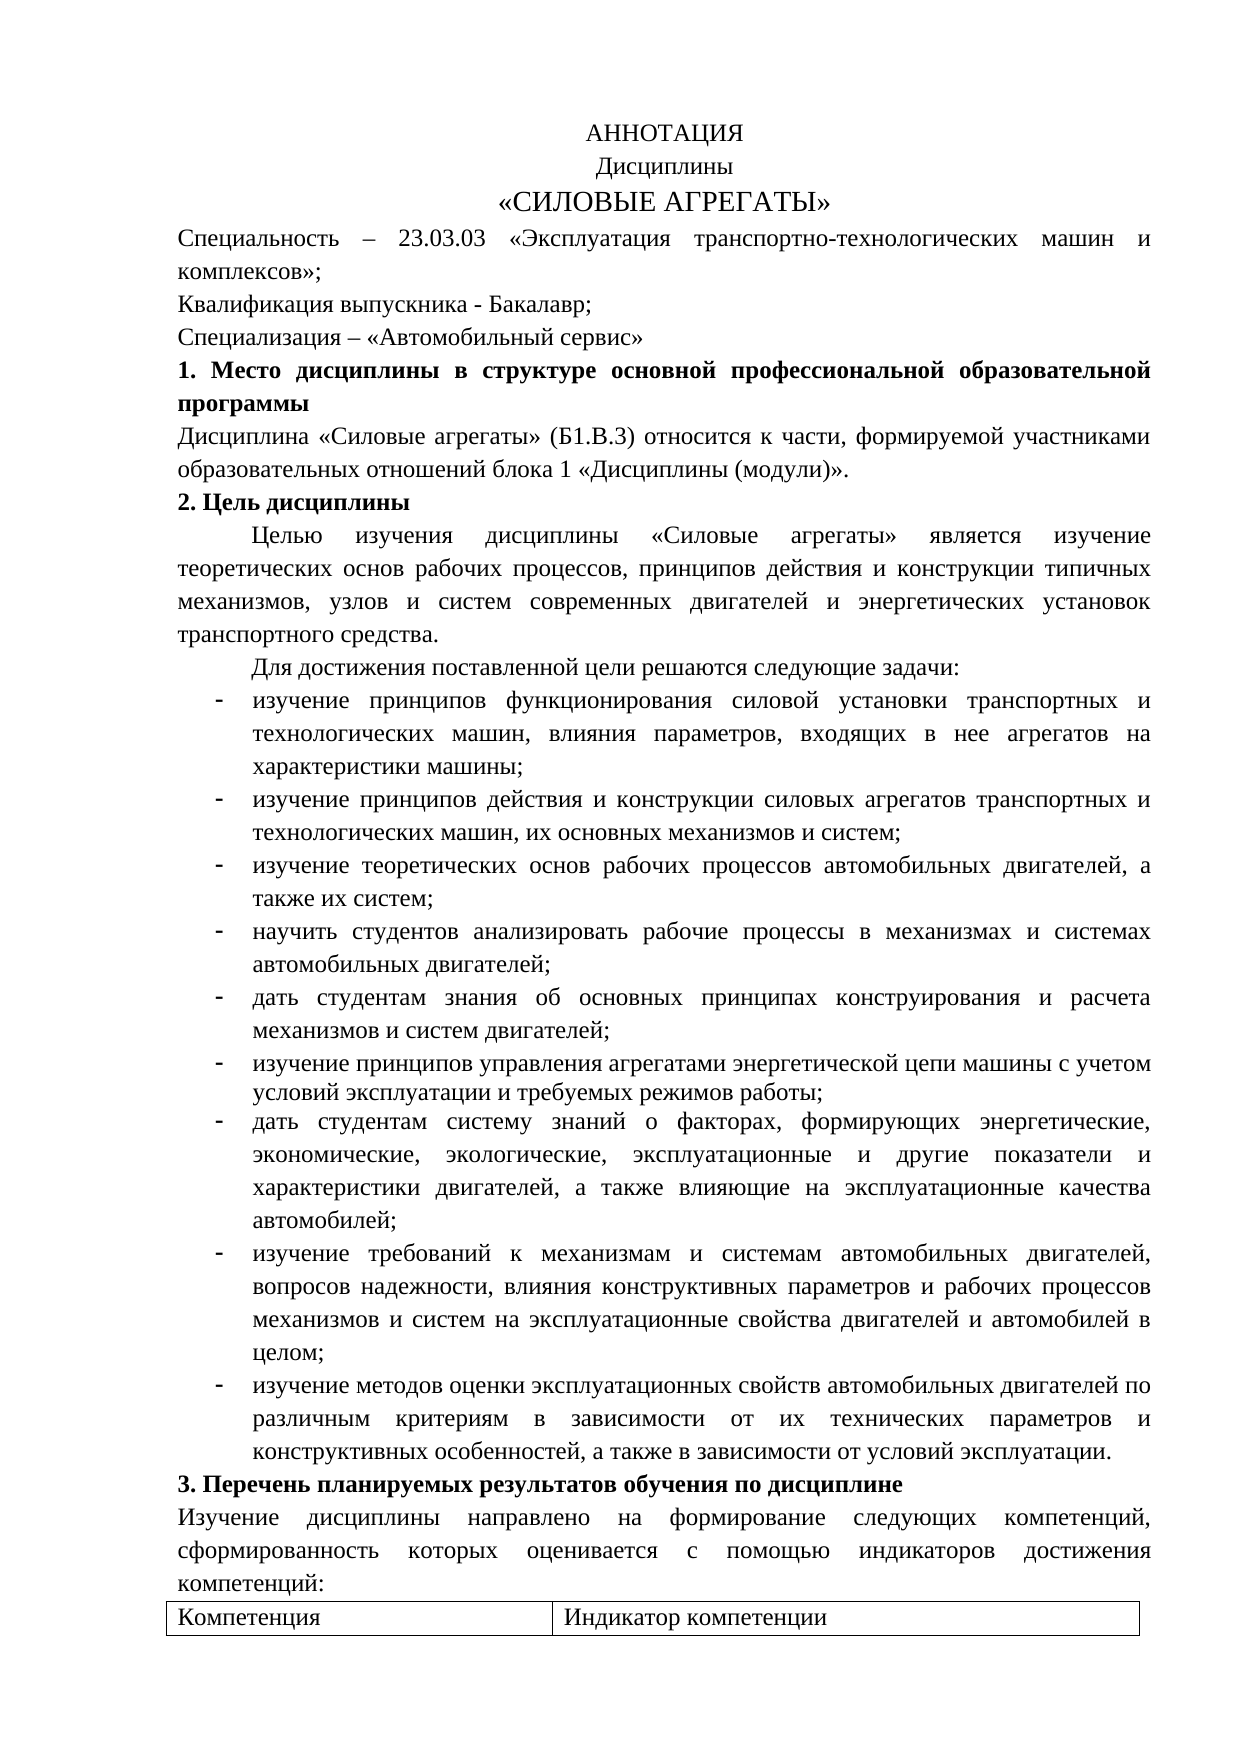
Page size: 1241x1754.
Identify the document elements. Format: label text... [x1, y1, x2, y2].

text Для достижения поставленной цели решаются следующие задачи: [177, 652, 1152, 681]
list изучение принципов действия и конструкции силовых агрегатов транспортных и технологических машин, их основных механизмов и систем; [215, 784, 1152, 846]
text Специальность – 23.03.03 «Эксплуатация транспортно-технологических машин и комплексов»; [177, 223, 1152, 284]
list научить студентов анализировать рабочие процессы в механизмах и системах автомобильных двигателей; [215, 916, 1152, 978]
text Целью изучения дисциплины «Силовые агрегаты» является изучение теоретических основ рабочих процессов, принципов действия и конструкции типичных механизмов, узлов и систем современных двигателей и энергетических установок транспортного средства. [177, 520, 1152, 648]
text Дисциплина «Силовые агрегаты» (Б1.В.3) относится к части, формируемой участниками образовательных отношений блока 1 «Дисциплины (модули)». [177, 421, 1152, 483]
list изучение принципов управления агрегатами энергетической цепи машины с учетом условий эксплуатации и требуемых режимов работы; [215, 1048, 1152, 1106]
text Изучение дисциплины направлено на формирование следующих компетенций, сформированность которых оценивается с помощью индикаторов достижения компетенций: [177, 1502, 1152, 1597]
text 1. Место дисциплины в структуре основной профессиональной образовательной программы [177, 355, 1152, 417]
list изучение теоретических основ рабочих процессов автомобильных двигателей, а также их систем; [215, 850, 1152, 912]
text 2. Цель дисциплины [177, 487, 1152, 516]
text Квалификация выпускника - Бакалавр; [177, 289, 1152, 317]
text 3. Перечень планируемых результатов обучения по дисциплине [177, 1469, 1152, 1498]
text Специализация – «Автомобильный сервис» [177, 322, 1152, 351]
text АННОТАЦИЯ [177, 118, 1152, 147]
text Дисциплины [177, 151, 1152, 180]
list изучение методов оценки эксплуатационных свойств автомобильных двигателей по различным критериям в зависимости от их технических параметров и конструктивных особенностей, а также в зависимости от условий эксплуатации. [215, 1370, 1152, 1465]
text «СИЛОВЫЕ АГРЕГАТЫ» [177, 184, 1152, 218]
list дать студентам систему знаний о факторах, формирующих энергетические, экономические, экологические, эксплуатационные и другие показатели и характеристики двигателей, а также влияющие на эксплуатационные качества автомобилей; [215, 1106, 1152, 1233]
table_header Компетенция [167, 1602, 552, 1635]
table_header Индикатор компетенции [553, 1602, 1139, 1635]
list изучение принципов функционирования силовой установки транспортных и технологических машин, влияния параметров, входящих в нее агрегатов на характеристики машины; [215, 685, 1152, 780]
list изучение требований к механизмам и системам автомобильных двигателей, вопросов надежности, влияния конструктивных параметров и рабочих процессов механизмов и систем на эксплуатационные свойства двигателей и автомобилей в целом; [215, 1238, 1152, 1366]
list дать студентам знания об основных принципах конструирования и расчета механизмов и систем двигателей; [215, 982, 1152, 1044]
